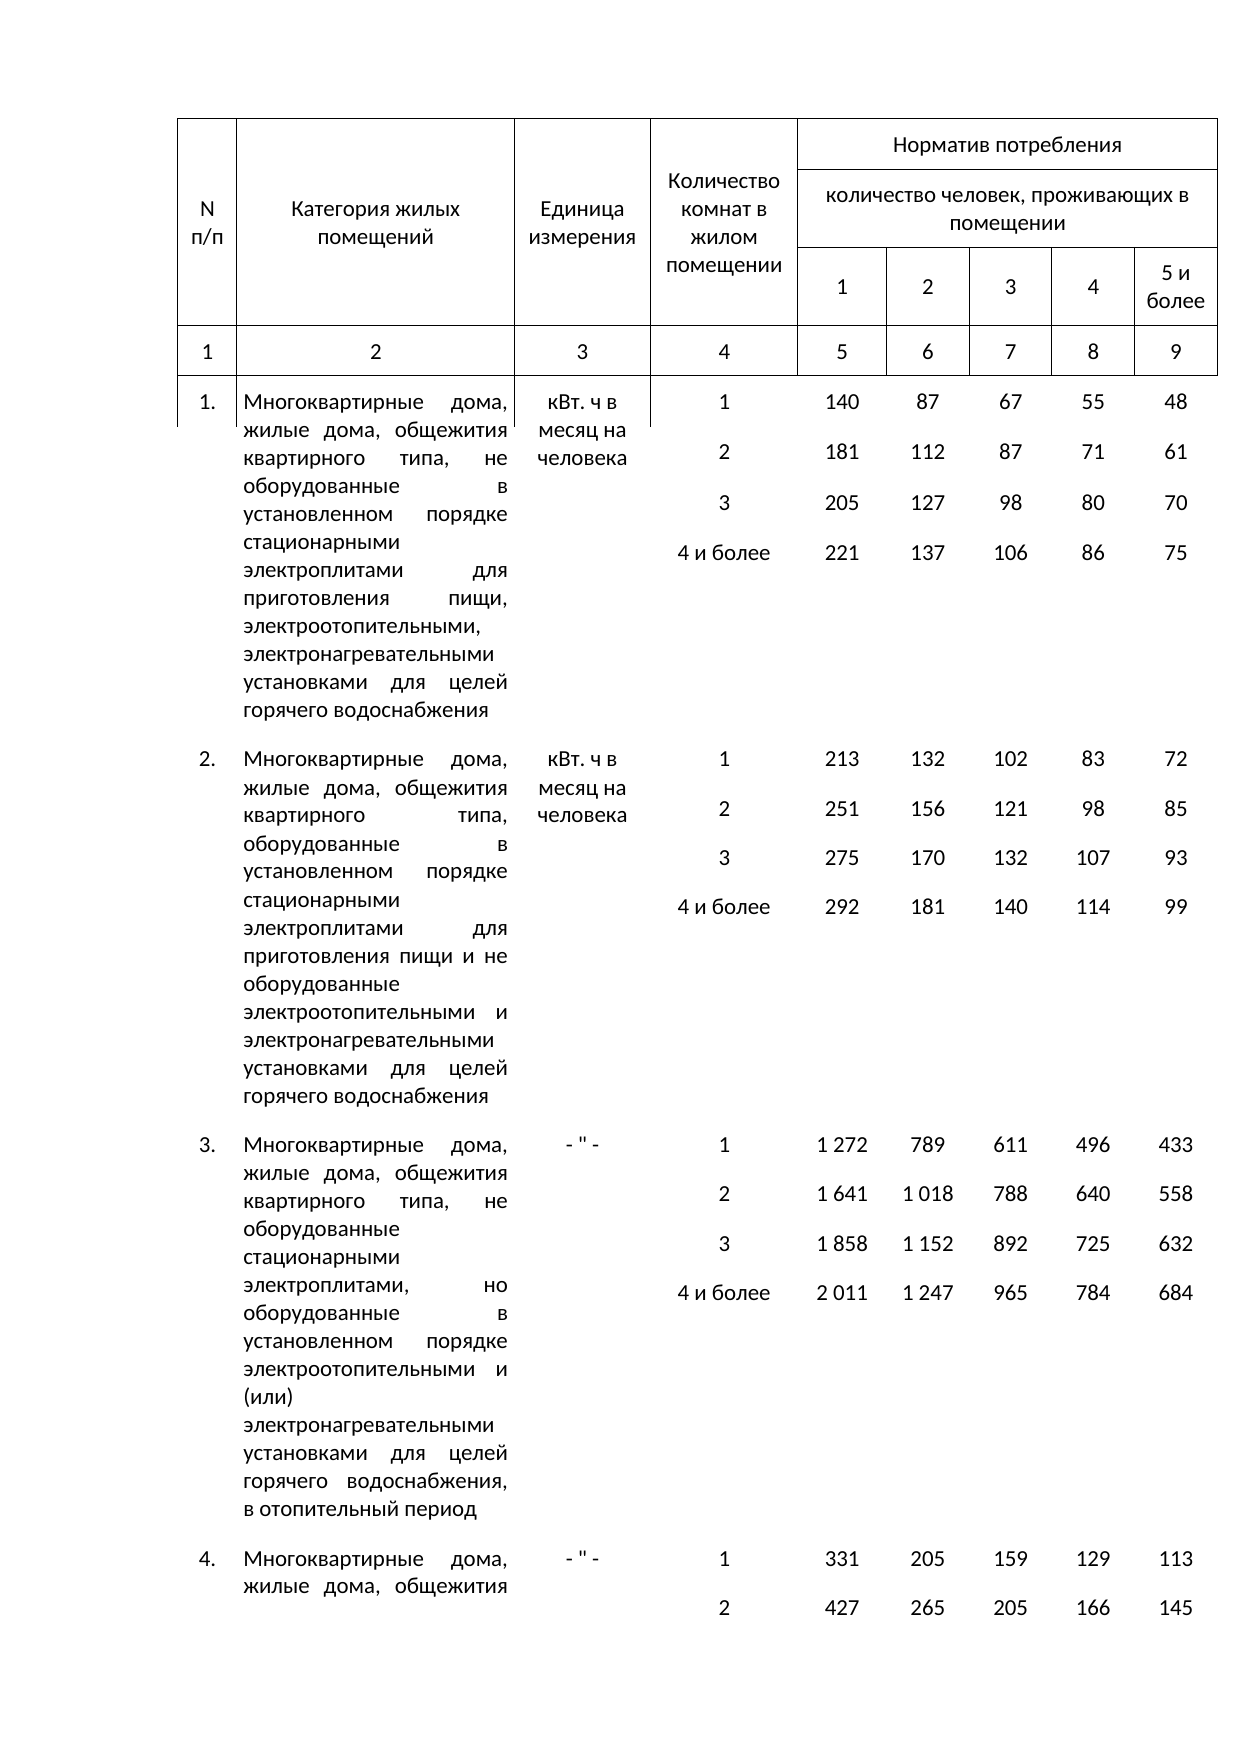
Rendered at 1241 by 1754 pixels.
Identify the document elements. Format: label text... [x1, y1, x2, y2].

table_cell 2 [650, 783, 798, 832]
table_cell 5 и более [1135, 248, 1217, 325]
table_cell 4 [651, 326, 797, 375]
table_cell количество человек, проживающих в помещении [798, 170, 1217, 247]
table_cell 166 [1052, 1582, 1134, 1632]
table_cell 1 247 [886, 1267, 969, 1533]
table_cell 93 [1134, 833, 1217, 882]
table_cell 684 [1134, 1267, 1217, 1533]
table_cell 1 [798, 248, 886, 325]
table_cell 275 [798, 833, 886, 882]
table_cell 788 [969, 1169, 1052, 1218]
table_cell 55 [1052, 376, 1134, 426]
table_cell 292 [798, 882, 886, 1119]
table_cell 427 [798, 1582, 886, 1632]
table_cell Многоквартирные дома, жилые дома, общежития квартирного типа, не оборудованные стационарными электроплитами, но оборудованные в установленном порядке электроотопительными и (или) электронагревательными установками для целей горячего водоснабжения, в отопительный период [237, 1120, 514, 1533]
table_header Категория жилых помещений [237, 119, 514, 325]
table_cell 86 [1052, 526, 1134, 734]
table_cell 140 [969, 882, 1052, 1119]
table_cell 1 272 [798, 1120, 886, 1169]
table_cell 3 [650, 476, 798, 526]
table_cell 4 и более [650, 882, 798, 1119]
table_cell 8 [1052, 326, 1134, 375]
table_cell кВт. ч в месяц на человека [514, 734, 650, 1119]
table_cell 784 [1052, 1267, 1134, 1533]
table_cell 1 [651, 376, 798, 426]
table_cell 496 [1052, 1120, 1134, 1169]
table_cell 102 [969, 734, 1052, 783]
table_cell 85 [1134, 783, 1217, 832]
table_cell 2 [650, 1582, 798, 1632]
table_header Количество комнат в жилом помещении [651, 119, 797, 325]
table_cell 140 [798, 376, 886, 426]
table_cell 1 152 [886, 1218, 969, 1267]
table_cell 4. [178, 1533, 237, 1632]
table_cell 61 [1134, 426, 1217, 476]
table_cell 2. [178, 734, 237, 1119]
table_cell 87 [886, 376, 969, 426]
table_cell 156 [886, 783, 969, 832]
table_cell 640 [1052, 1169, 1134, 1218]
table_cell 80 [1052, 476, 1134, 526]
table_cell 83 [1052, 734, 1134, 783]
table_cell 98 [1052, 783, 1134, 832]
table_cell 114 [1052, 882, 1134, 1119]
table_cell 132 [886, 734, 969, 783]
table_cell 145 [1134, 1582, 1217, 1632]
table_cell Многоквартирные дома, жилые дома, общежития квартирного типа, не оборудованные в установленном порядке стационарными электроплитами для приготовления пищи, электроотопительными, электронагревательными установками для целей горячего водоснабжения [237, 376, 514, 734]
table_cell 4 и более [650, 1267, 798, 1533]
table_cell 72 [1134, 734, 1217, 783]
table_cell 7 [970, 326, 1051, 375]
table_cell 121 [969, 783, 1052, 832]
table_cell 127 [886, 476, 969, 526]
table_cell 632 [1134, 1218, 1217, 1267]
table_cell 106 [969, 526, 1052, 734]
table_cell 611 [969, 1120, 1052, 1169]
table_cell 5 [798, 326, 886, 375]
table_cell 67 [969, 376, 1052, 426]
table_cell 87 [969, 426, 1052, 476]
table_cell 1 018 [886, 1169, 969, 1218]
table_cell 251 [798, 783, 886, 832]
table_cell 75 [1134, 526, 1217, 734]
table_cell 71 [1052, 426, 1134, 476]
table_cell 965 [969, 1267, 1052, 1533]
table_cell 181 [798, 426, 886, 476]
table_cell 2 [887, 248, 969, 325]
table_cell 129 [1052, 1533, 1134, 1582]
table_cell 1 858 [798, 1218, 886, 1267]
table_cell 70 [1134, 476, 1217, 526]
table_cell 99 [1134, 882, 1217, 1119]
table_cell 112 [886, 426, 969, 476]
table_cell 3. [178, 1120, 237, 1533]
table_cell Многоквартирные дома, жилые дома, общежития квартирного типа, не оборудованные стационарными электроплитами, но оборудованные в установленном порядке электроотопительными и (или) электронагревательными установками для целей горячего водоснабжения, вне отопительного периода [237, 1533, 514, 1632]
table_cell 181 [886, 882, 969, 1119]
table_cell 205 [969, 1582, 1052, 1632]
table_cell 1. [178, 376, 237, 734]
table_cell 137 [886, 526, 969, 734]
table_cell 213 [798, 734, 886, 783]
table_cell 433 [1134, 1120, 1217, 1169]
table_cell 98 [969, 476, 1052, 526]
table_cell 2 [650, 426, 798, 476]
table_cell - " - [514, 1533, 650, 1632]
table_cell 3 [515, 326, 650, 375]
table_cell 1 641 [798, 1169, 886, 1218]
table_cell 331 [798, 1533, 886, 1582]
table_cell 48 [1134, 376, 1217, 426]
table_cell 159 [969, 1533, 1052, 1582]
table_cell 892 [969, 1218, 1052, 1267]
table_cell 3 [650, 1218, 798, 1267]
table_cell 1 [650, 1533, 798, 1582]
table_cell - " - [514, 1120, 650, 1533]
table_cell 725 [1052, 1218, 1134, 1267]
table_cell 265 [886, 1582, 969, 1632]
table_cell 3 [970, 248, 1051, 325]
table_cell кВт. ч в месяц на человека [514, 376, 650, 734]
table_header Норматив потребления [798, 119, 1217, 168]
table_cell 113 [1134, 1533, 1217, 1582]
table_cell 132 [969, 833, 1052, 882]
table_cell 205 [886, 1533, 969, 1582]
table_cell 3 [650, 833, 798, 882]
table_cell 6 [887, 326, 969, 375]
table_cell 1 [650, 734, 798, 783]
table_cell 2 [650, 1169, 798, 1218]
table_cell 2 011 [798, 1267, 886, 1533]
table_cell 4 [1052, 248, 1134, 325]
table_cell 789 [886, 1120, 969, 1169]
table_cell 1 [650, 1120, 798, 1169]
table_header N п/п [178, 119, 236, 325]
table_cell 205 [798, 476, 886, 526]
table_cell 107 [1052, 833, 1134, 882]
table_cell 9 [1135, 326, 1217, 375]
table_cell 1 [178, 326, 236, 375]
table_cell Многоквартирные дома, жилые дома, общежития квартирного типа, оборудованные в установленном порядке стационарными электроплитами для приготовления пищи и не оборудованные электроотопительными и электронагревательными установками для целей горячего водоснабжения [237, 734, 514, 1119]
table_cell 221 [798, 526, 886, 734]
table_cell 4 и более [650, 526, 798, 734]
table_header Единица измерения [515, 119, 650, 325]
table_cell 2 [237, 326, 514, 375]
table_cell 170 [886, 833, 969, 882]
table_cell 558 [1134, 1169, 1217, 1218]
